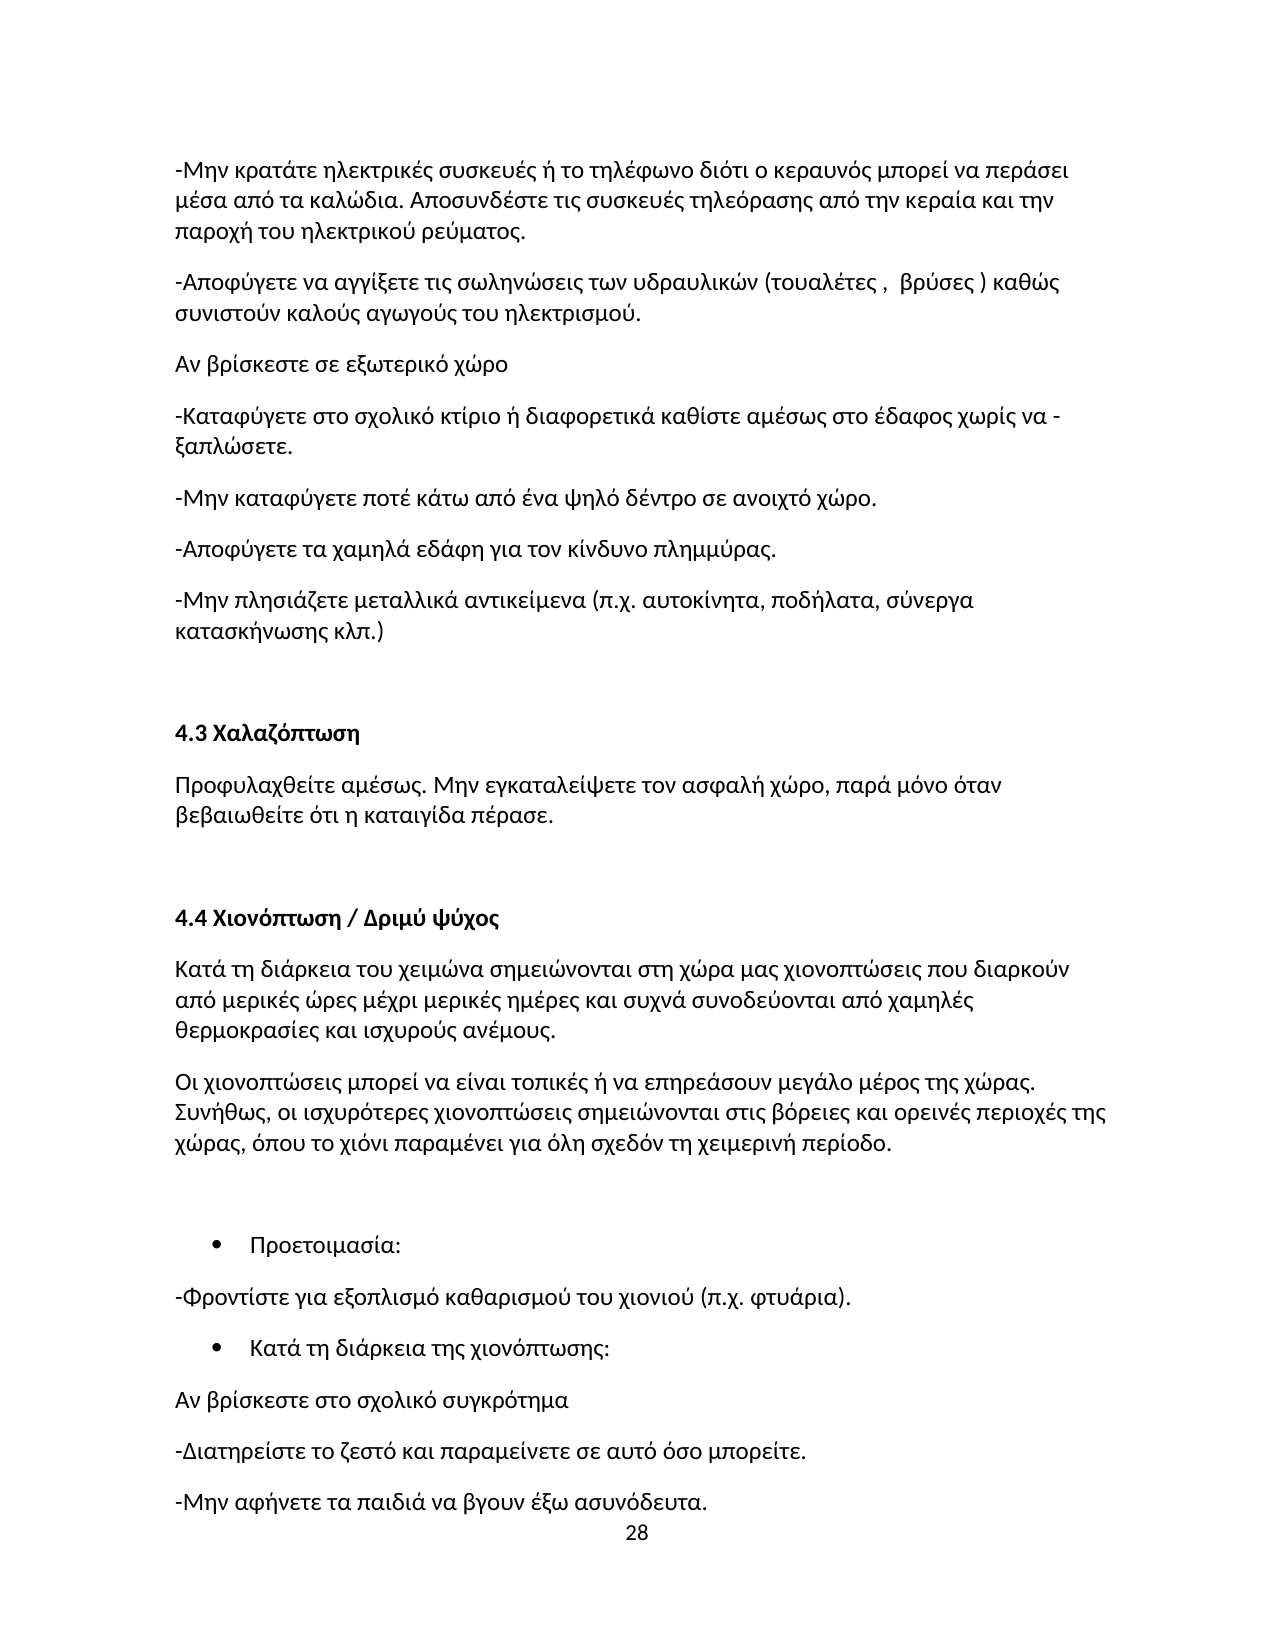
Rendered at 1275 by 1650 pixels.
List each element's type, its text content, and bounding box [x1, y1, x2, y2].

text Κατά τη διάρκεια του χειμώνα σημειώνονται στη χώρα μας χιονοπτώσεις που διαρκούν από μερικές ώρες μέχρι μερικές ημέρες και συχνά συνοδεύονται από χαμηλές θερμοκρασίες και ισχυρούς ανέμους. [175, 953, 1110, 1045]
text -Αποφύγετε να αγγίξετε τις σωληνώσεις των υδραυλικών (τουαλέτες , βρύσες ) καθώς συνιστούν καλούς αγωγούς του ηλεκτρισμού. [175, 267, 1110, 328]
text -Καταφύγετε στο σχολικό κτίριο ή διαφορετικά καθίστε αμέσως στο έδαφος χωρίς να -ξαπλώσετε. [175, 400, 1110, 461]
text -Μην αφήνετε τα παιδιά να βγουν έξω ασυνόδευτα. [175, 1486, 1110, 1517]
text -Μην κρατάτε ηλεκτρικές συσκευές ή το τηλέφωνο διότι ο κεραυνός μπορεί να περάσει μέσα από τα καλώδια. Αποσυνδέστε τις συσκευές τηλεόρασης από την κεραία και την παροχή του ηλεκτρικού ρεύματος. [175, 154, 1110, 246]
text Προφυλαχθείτε αμέσως. Μην εγκαταλείψετε τον ασφαλή χώρο, παρά μόνο όταν βεβαιωθείτε ότι η καταιγίδα πέρασε. [175, 769, 1110, 830]
list Κατά τη διάρκεια της χιονόπτωσης: [212, 1332, 1110, 1363]
text 4.3 Χαλαζόπτωση [175, 718, 1110, 748]
text Αν βρίσκεστε στο σχολικό συγκρότημα [175, 1384, 1110, 1414]
list Προετοιμασία: [212, 1230, 1110, 1260]
text 4.4 Χιονόπτωση / Δριμύ ψύχος [175, 902, 1110, 933]
text -Φροντίστε για εξοπλισμό καθαρισμού του χιονιού (π.χ. φτυάρια). [175, 1281, 1110, 1312]
text -Διατηρείστε το ζεστό και παραμείνετε σε αυτό όσο μπορείτε. [175, 1435, 1110, 1466]
text Οι χιονοπτώσεις μπορεί να είναι τοπικές ή να επηρεάσουν μεγάλο μέρος της χώρας. Συνήθως, οι ισχυρότερες χιονοπτώσεις σημειώνονται στις βόρειες και ορεινές περιοχές της χώρας, όπου το χιόνι παραμένει για όλη σχεδόν τη χειμερινή περίοδο. [175, 1066, 1110, 1157]
text -Αποφύγετε τα χαμηλά εδάφη για τον κίνδυνο πλημμύρας. [175, 533, 1110, 563]
text -Μην πλησιάζετε μεταλλικά αντικείμενα (π.χ. αυτοκίνητα, ποδήλατα, σύνεργα κατασκήνωσης κλπ.) [175, 584, 1110, 645]
text -Μην καταφύγετε ποτέ κάτω από ένα ψηλό δέντρο σε ανοιχτό χώρο. [175, 482, 1110, 512]
text Αν βρίσκεστε σε εξωτερικό χώρο [175, 348, 1110, 379]
